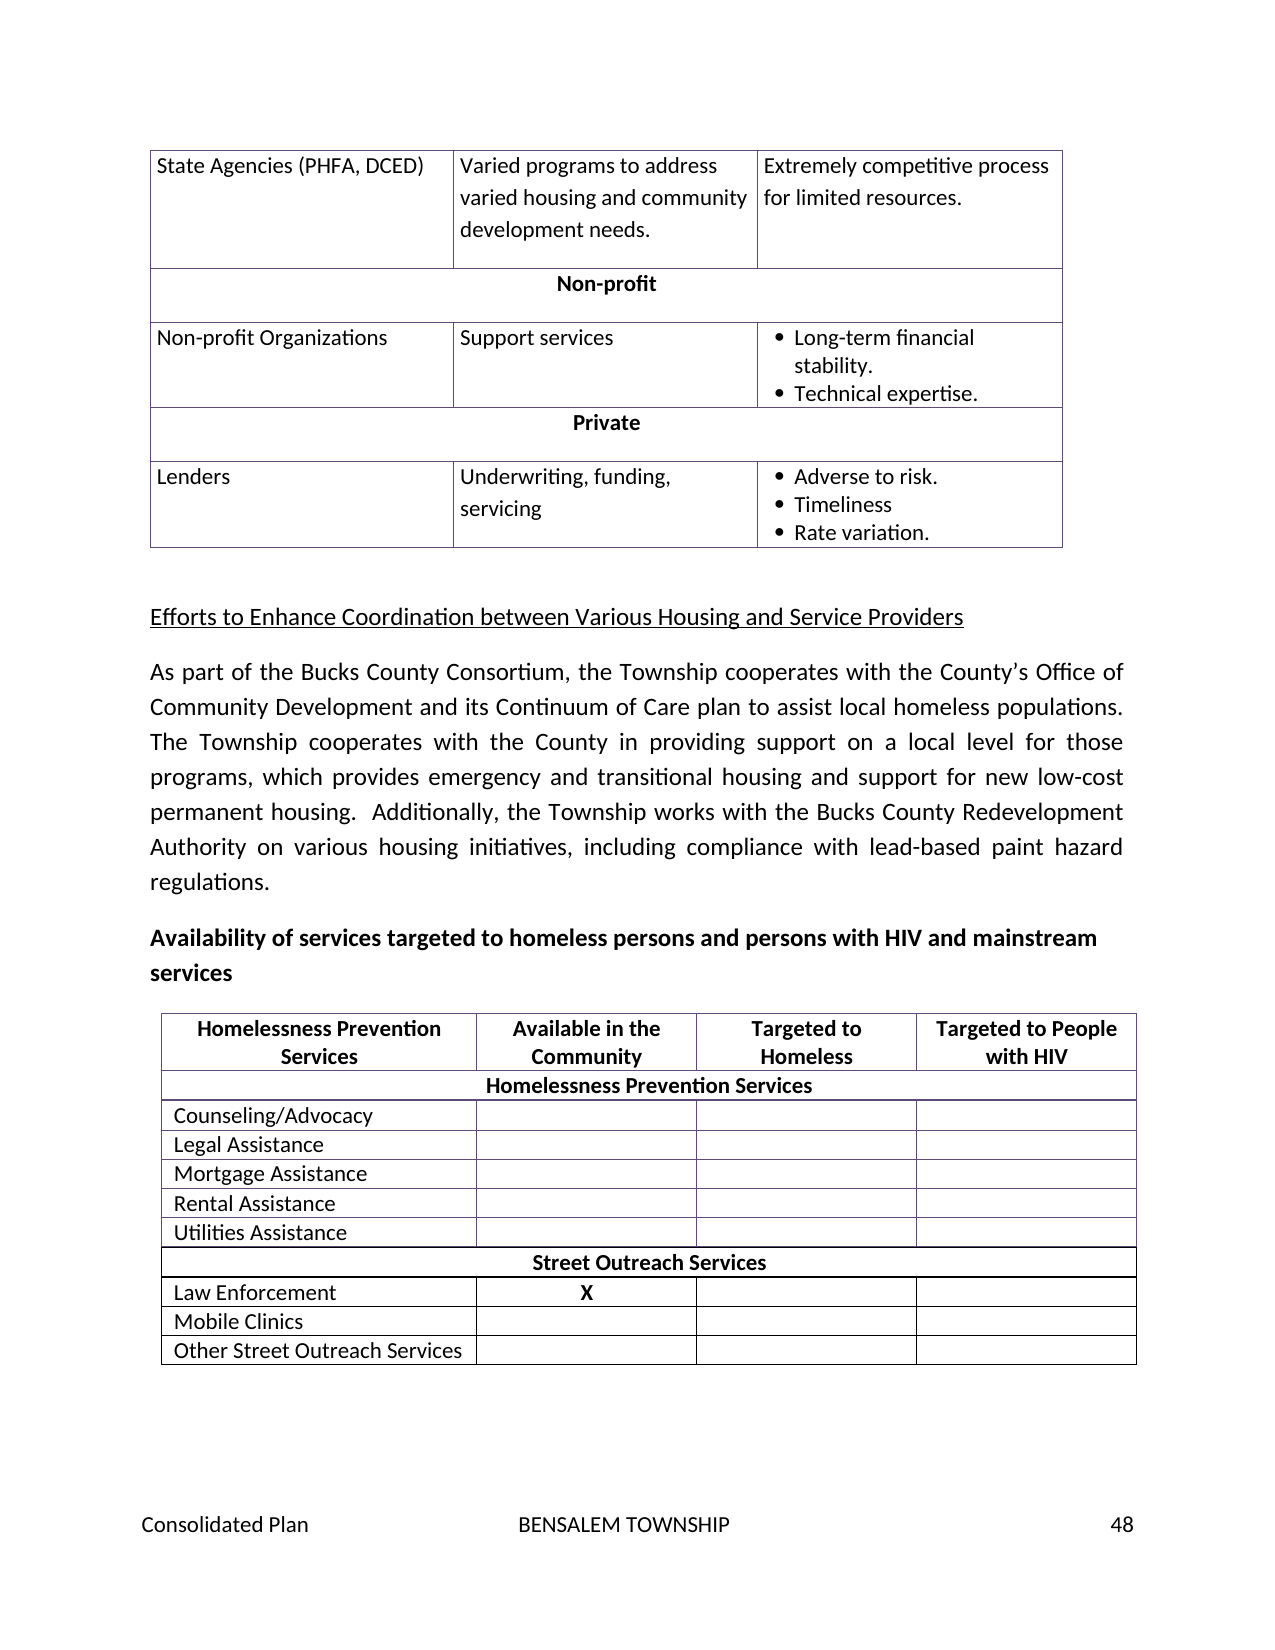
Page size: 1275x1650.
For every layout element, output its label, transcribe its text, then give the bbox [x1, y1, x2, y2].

table_cell [477, 1101, 696, 1129]
table_cell [697, 1101, 916, 1129]
table_cell Law Enforcement [162, 1278, 476, 1306]
table_cell [917, 1160, 1136, 1188]
table_cell [917, 1189, 1136, 1217]
table_cell [697, 1131, 916, 1158]
table_cell Rental Assistance [162, 1189, 476, 1217]
table_cell [697, 1336, 916, 1364]
table_cell Lenders [151, 462, 453, 547]
table_cell [477, 1131, 696, 1158]
table_cell X [477, 1278, 696, 1306]
table_cell Private [151, 408, 1062, 461]
table_cell Adverse to risk. Timeliness Rate variation. [758, 462, 1062, 547]
table_cell Long-term financial stability. Technical expertise. [758, 323, 1062, 407]
table_cell Legal Assistance [162, 1131, 476, 1158]
table_cell [477, 1218, 696, 1246]
text As part of the Bucks County Consortium, the Township cooperates with the County’s Office of Community Development and its Continuum of Care plan to assist local homeless populations. The Township cooperates with the County in providing support on a local level for those programs, which provides emergency and transitional housing and support for new low-cost permanent housing. Additionally, the Township works with the Bucks County Redevelopment Authority on various housing initiatives, including compliance with lead-based paint hazard regulations. [150, 657, 1125, 897]
table_cell Varied programs to address varied housing and community development needs. [454, 151, 757, 268]
table_cell [697, 1189, 916, 1217]
table_cell Other Street Outreach Services [162, 1336, 476, 1364]
table_cell [917, 1307, 1136, 1335]
text Availability of services targeted to homeless persons and persons with HIV and mainstream services [150, 922, 1125, 988]
table_cell [477, 1307, 696, 1335]
table_cell Mobile Clinics [162, 1307, 476, 1335]
table_cell State Agencies (PHFA, DCED) [151, 151, 453, 268]
table_cell [917, 1278, 1136, 1306]
table_cell Counseling/Advocacy [162, 1101, 476, 1129]
table_cell [697, 1278, 916, 1306]
table_cell [697, 1160, 916, 1188]
table_cell Homelessness Prevention Services [162, 1071, 1136, 1099]
table_cell [477, 1336, 696, 1364]
table_header Street Outreach Services [162, 1248, 1136, 1276]
table_cell [917, 1131, 1136, 1158]
text Efforts to Enhance Coordination between Various Housing and Service Providers [150, 601, 1125, 631]
table_cell [917, 1218, 1136, 1246]
table_header Targeted to Homeless [697, 1014, 916, 1070]
table_cell [477, 1160, 696, 1188]
table_cell [477, 1189, 696, 1217]
table_cell Non-profit Organizations [151, 323, 453, 407]
table_cell [917, 1101, 1136, 1129]
table_cell [697, 1307, 916, 1335]
table_cell [697, 1218, 916, 1246]
table_header Homelessness Prevention Services [162, 1014, 476, 1070]
table_cell Underwriting, funding, servicing [454, 462, 757, 547]
table_cell Non-profit [151, 269, 1062, 322]
table_cell Utilities Assistance [162, 1218, 476, 1246]
table_header Targeted to People with HIV [917, 1014, 1136, 1070]
table_cell [917, 1336, 1136, 1364]
table_header Available in the Community [477, 1014, 696, 1070]
table_cell Mortgage Assistance [162, 1160, 476, 1188]
table_cell Extremely competitive process for limited resources. [758, 151, 1062, 268]
table_cell Support services [454, 323, 757, 407]
